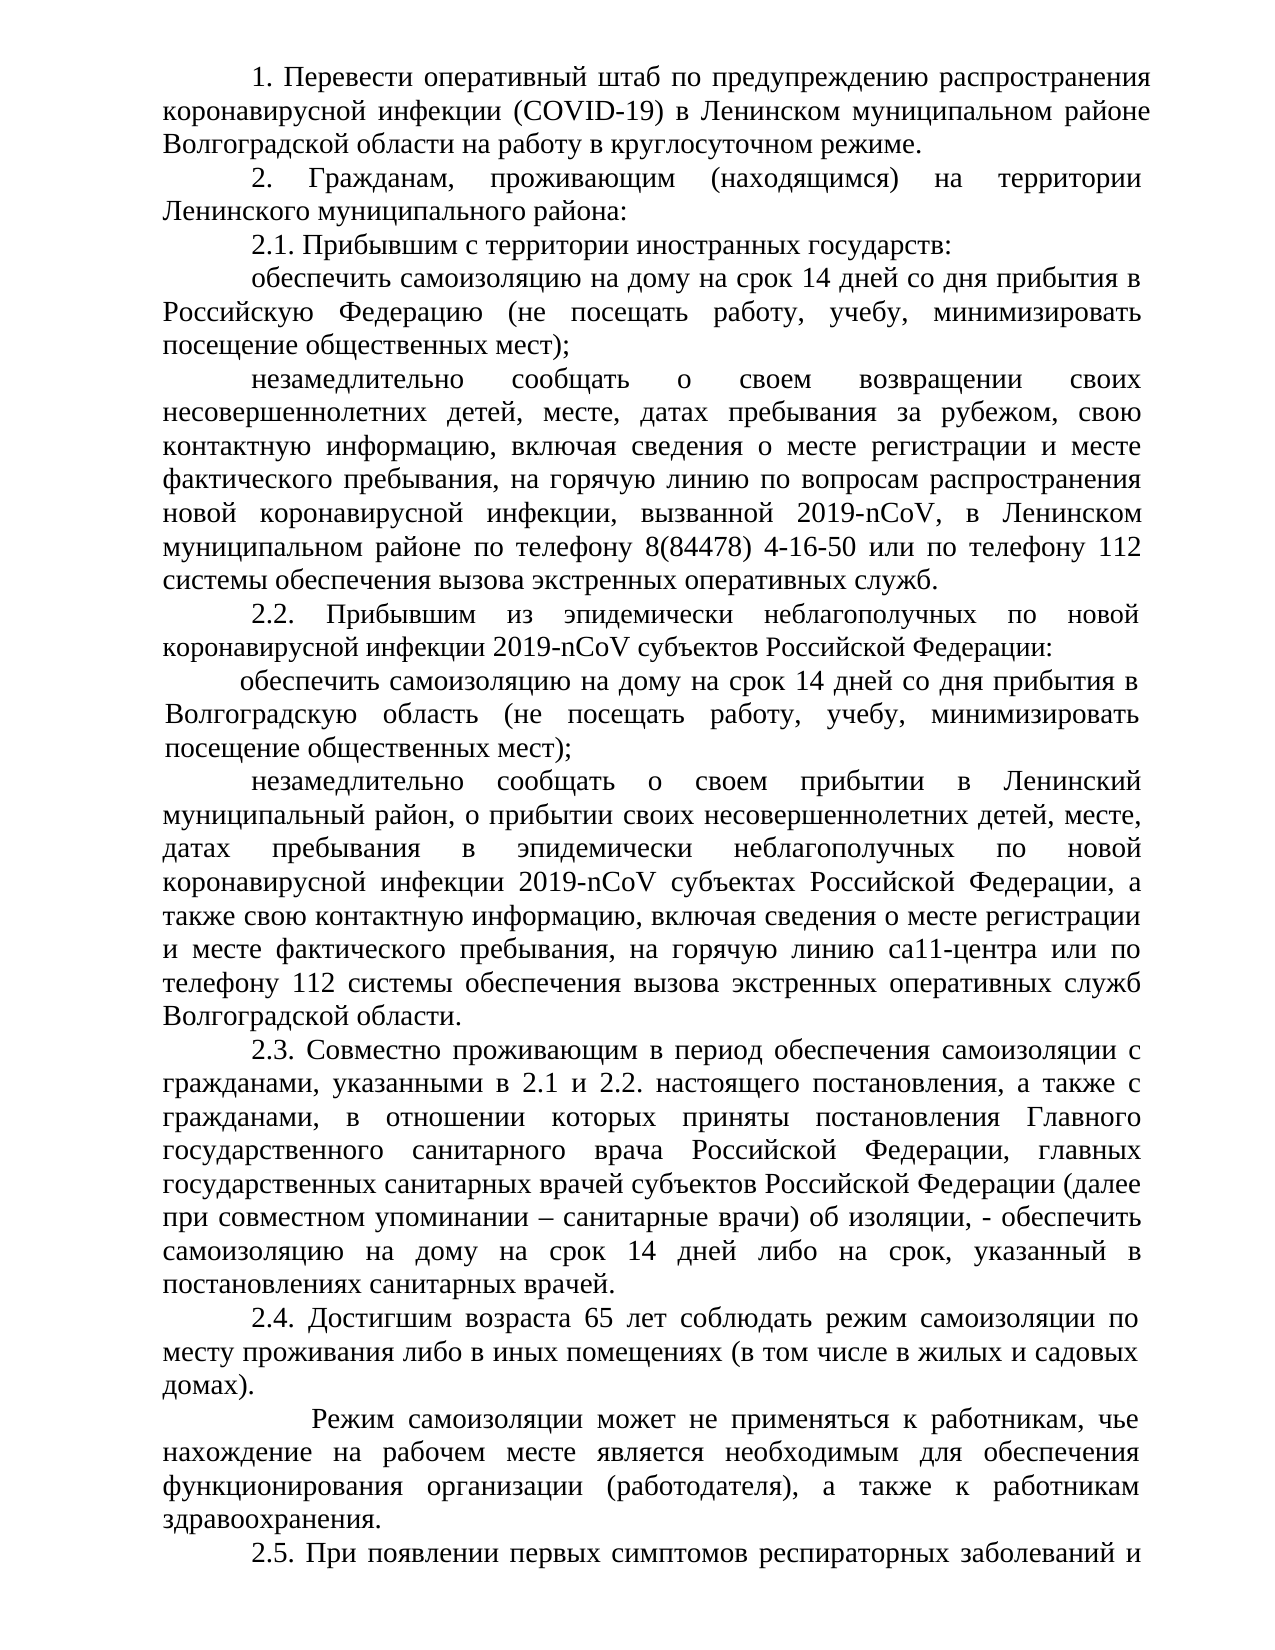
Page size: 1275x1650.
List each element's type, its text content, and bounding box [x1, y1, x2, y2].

text обеспечить самоизоляцию на дому на срок 14 дней со дня прибытия в Российскую Федерацию (не посещать работу, учебу, минимизировать посещение общественных мест); [162, 260, 1142, 361]
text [162, 1535, 1142, 1568]
text 2.2. Прибывшим из эпидемически неблагополучных по новой коронавирусной инфекции 2019-nCoV субъектов Российской Федерации: [162, 596, 1140, 663]
text незамедлительно сообщать о своем возвращении своих несовершеннолетних детей, месте, датах пребывания за рубежом, свою контактную информацию, включая сведения о месте регистрации и месте фактического пребывания, на горячую линию по вопросам распространения новой коронавирусной инфекции, вызванной 2019-nCoV, в Ленинском муниципальном районе по телефону 8(84478) 4-16-50 или по телефону 112 системы обеспечения вызова экстренных оперативных служб. [162, 361, 1142, 596]
text 2.3. Совместно проживающим в период обеспечения самоизоляции с гражданами, указанными в 2.1 и 2.2. настоящего постановления, а также с гражданами, в отношении которых приняты постановления Главного государственного санитарного врача Российской Федерации, главных государственных санитарных врачей субъектов Российской Федерации (далее при совместном упоминании – санитарные врачи) об изоляции, - обеспечить самоизоляцию на дому на срок 14 дней либо на срок, указанный в постановлениях санитарных врачей. [162, 1032, 1142, 1300]
text обеспечить самоизоляцию на дому на срок 14 дней со дня прибытия в Волгоградскую область (не посещать работу, учебу, минимизировать посещение общественных мест); [164, 663, 1140, 763]
text Режим самоизоляции может не применяться к работникам, чье нахождение на рабочем месте является необходимым для обеспечения функционирования организации (работодателя), а также к работникам здравоохранения. [162, 1401, 1140, 1535]
list 1. Перевести оперативный штаб по предупреждению распространения коронавирусной инфекции (COVID-19) в Ленинском муниципальном районе Волгоградской области на работу в круглосуточном режиме. [162, 59, 1152, 160]
text 2.4. Достигшим возраста 65 лет соблюдать режим самоизоляции по месту проживания либо в иных помещениях (в том числе в жилых и садовых домах). [162, 1300, 1140, 1401]
text 2.1. Прибывшим с территории иностранных государств: [162, 227, 1142, 260]
text 2. Гражданам, проживающим (находящимся) на территории Ленинского муниципального района: [162, 160, 1142, 227]
text незамедлительно сообщать о своем прибытии в Ленинский муниципальный район, о прибытии своих несовершеннолетних детей, месте, датах пребывания в эпидемически неблагополучных по новой коронавирусной инфекции 2019-nCoV субъектах Российской Федерации, а также свою контактную информацию, включая сведения о месте регистрации и месте фактического пребывания, на горячую линию са11-центра или по телефону 112 системы обеспечения вызова экстренных оперативных служб Волгоградской области. [162, 763, 1142, 1032]
